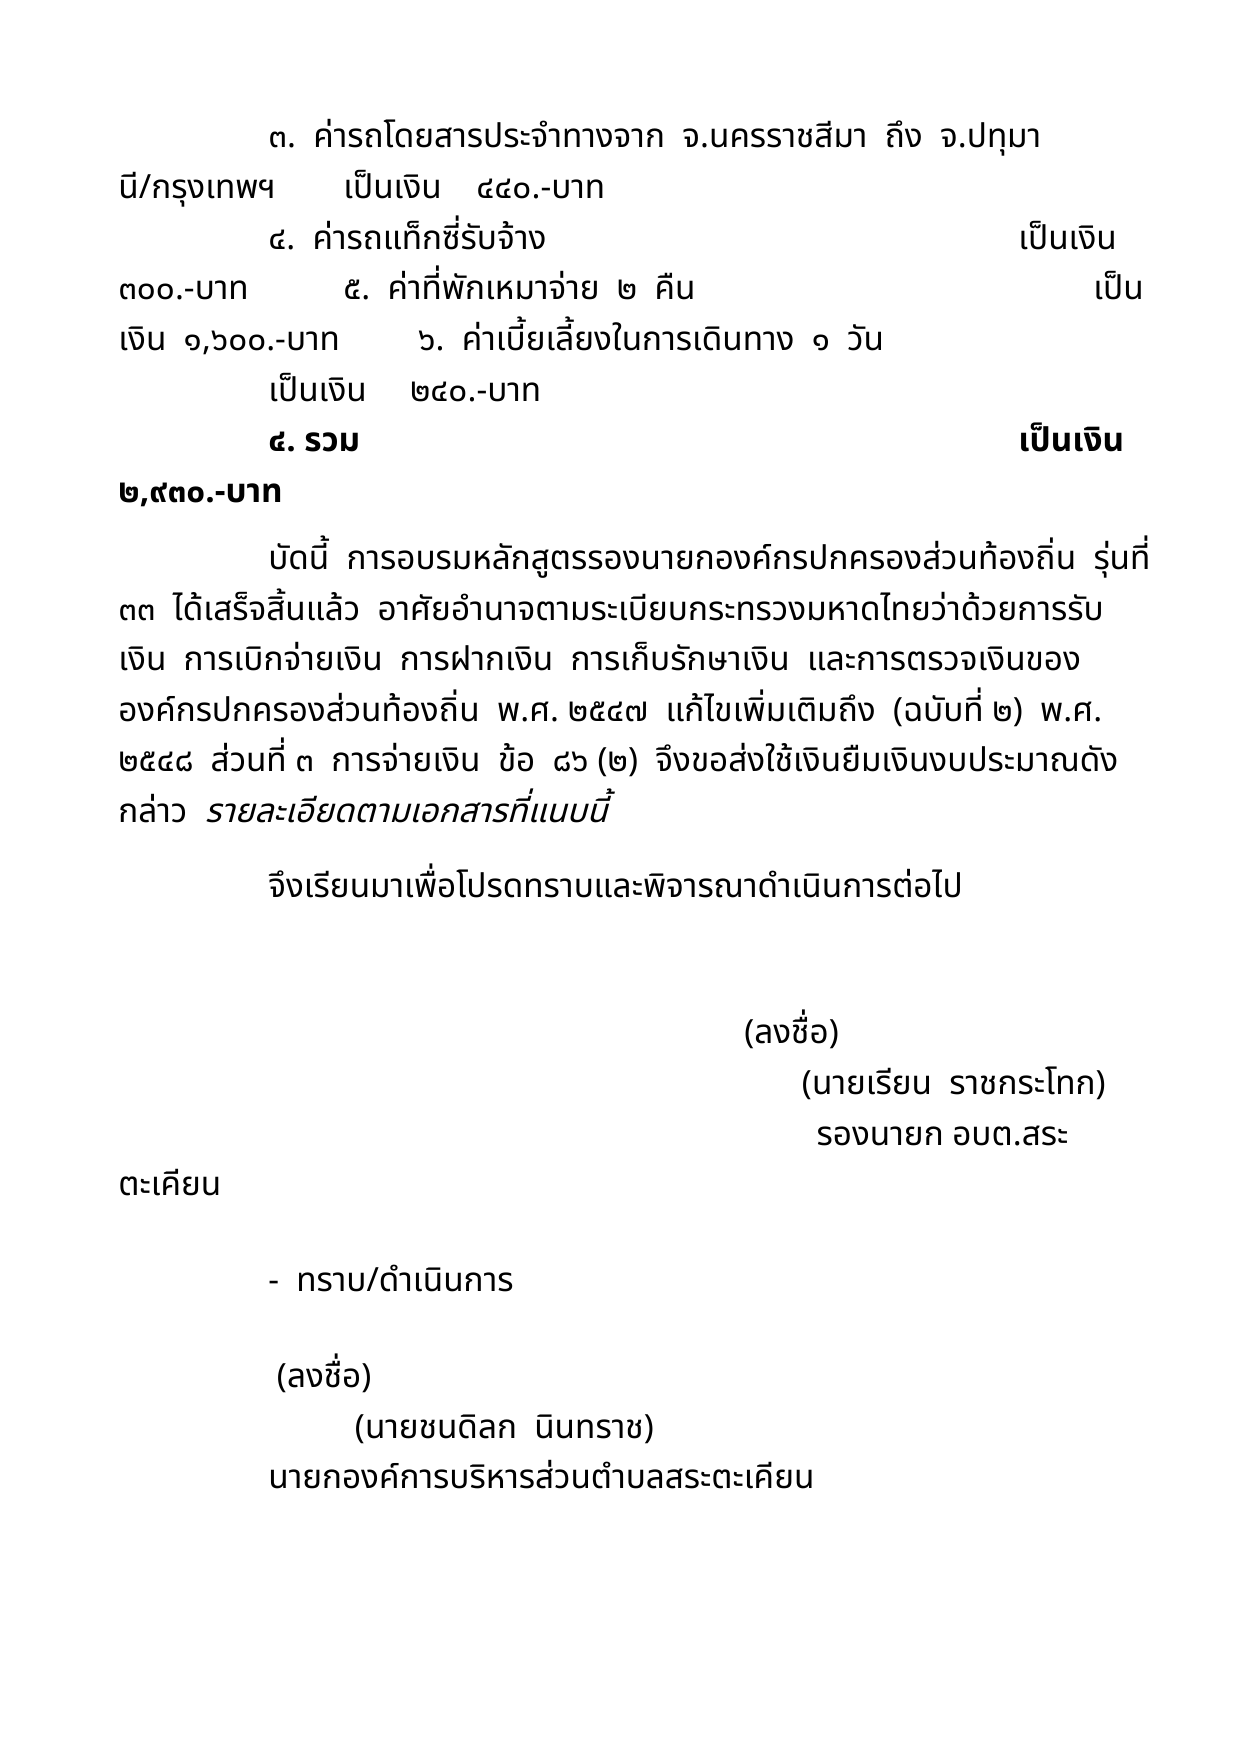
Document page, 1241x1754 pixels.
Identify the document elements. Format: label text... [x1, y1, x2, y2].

text - ทราบ/ดำเนินการ [193, 1256, 1152, 1306]
text (ลงชื่อ) [118, 1008, 1152, 1059]
text ๔. รวม เป็นเงิน ๒,๙๓๐.-บาท [118, 416, 1152, 517]
text นายกองค์การบริหารส่วนตำบลสระตะเคียน [193, 1453, 1152, 1503]
text บัดนี้ การอบรมหลักสูตรรองนายกองค์กรปกครองส่วนท้องถิ่น รุ่นที่ ๓๓ ได้เสร็จสิ้นแล้ว อาศัยอำนาจตามระเบียบกระทรวงมหาดไทยว่าด้วยการรับเงิน การเบิกจ่ายเงิน การฝากเงิน การเก็บรักษาเงิน และการตรวจเงินขององค์กรปกครองส่วนท้องถิ่น พ.ศ. ๒๕๔๗ แก้ไขเพิ่มเติมถึง (ฉบับที่ ๒) พ.ศ. ๒๕๔๘ ส่วนที่ ๓ การจ่ายเงิน ข้อ ๘๖ (๒) จึงขอส่งใช้เงินยืมเงินงบประมาณดังกล่าว รายละเอียดตามเอกสารที่แนบนี้ [118, 534, 1152, 837]
text จึงเรียนมาเพื่อโปรดทราบและพิจารณาดำเนินการต่อไป [118, 862, 1152, 913]
text ๓. ค่ารถโดยสารประจำทางจาก จ.นครราชสีมา ถึง จ.ปทุมานี/กรุงเทพฯ เป็นเงิน ๔๔๐.-บาท [118, 112, 1152, 213]
text (นายชนดิลก นินทราช) [118, 1402, 1152, 1453]
text (ลงชื่อ) [118, 1352, 1152, 1402]
text รองนายก อบต.สระตะเคียน [118, 1109, 1152, 1210]
text (นายเรียน ราชกระโทก) [118, 1059, 1152, 1109]
text ๔. ค่ารถแท็กซี่รับจ้าง เป็นเงิน ๓๐๐.-บาท ๕. ค่าที่พักเหมาจ่าย ๒ คืน เป็นเงิน ๑,๖๐๐.-บาท ๖. ค่าเบี้ยเลี้ยงในการเดินทาง ๑ วัน เป็นเงิน ๒๔๐.-บาท [118, 213, 1152, 416]
